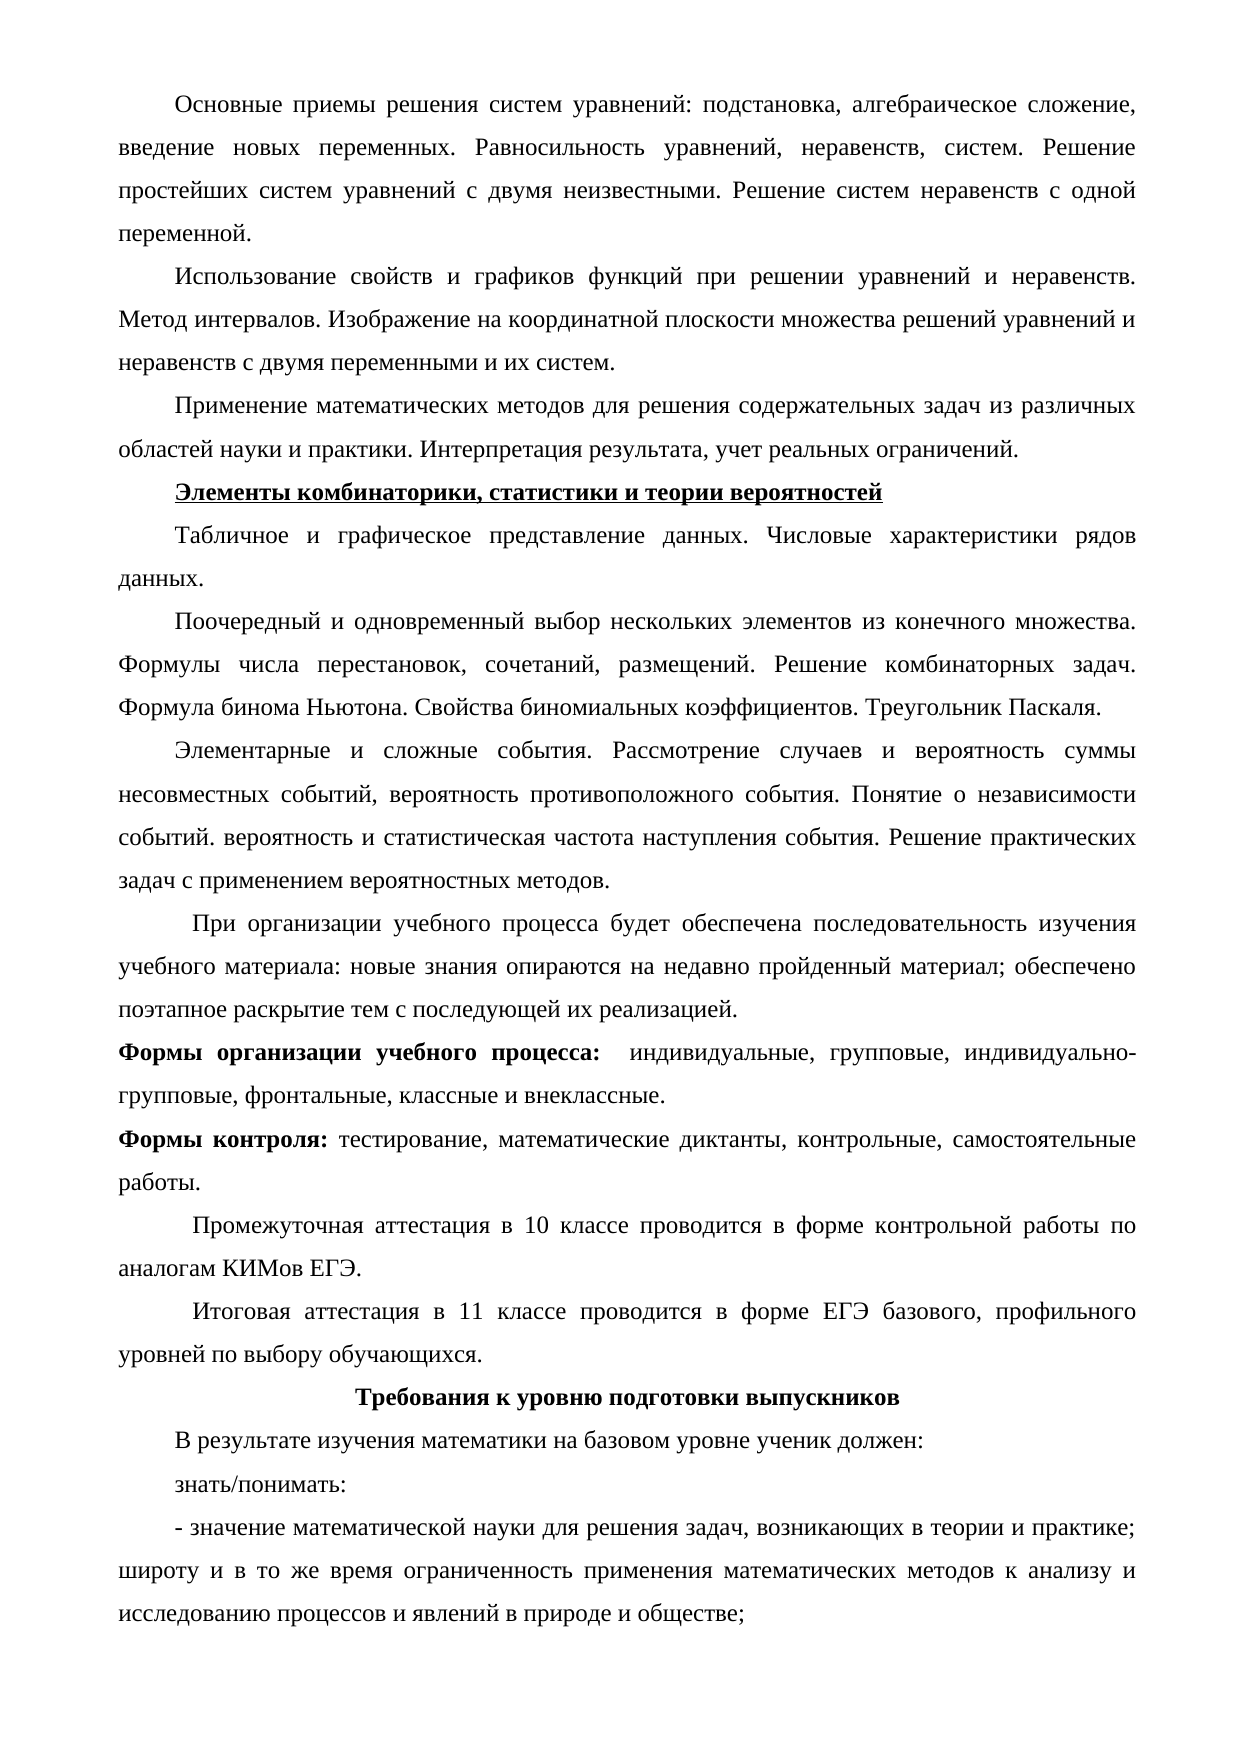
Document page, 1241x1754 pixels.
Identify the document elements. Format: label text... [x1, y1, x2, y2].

text При организации учебного процесса будет обеспечена последовательность изучения учебного материала: новые знания опираются на недавно пройденный материал; обеспечено поэтапное раскрытие тем с последующей их реализацией. [118, 908, 1137, 1023]
text Промежуточная аттестация в 10 классе проводится в форме контрольной работы по аналогам КИМов ЕГЭ. [118, 1210, 1137, 1282]
text Требования к уровню подготовки выпускников [118, 1382, 1137, 1411]
text Использование свойств и графиков функций при решении уравнений и неравенств. Метод интервалов. Изображение на координатной плоскости множества решений уравнений и неравенств с двумя переменными и их систем. [118, 261, 1137, 376]
text Применение математических методов для решения содержательных задач из различных областей науки и практики. Интерпретация результата, учет реальных ограничений. [118, 391, 1137, 462]
text Основные приемы решения систем уравнений: подстановка, алгебраическое сложение, введение новых переменных. Равносильность уравнений, неравенств, систем. Решение простейших систем уравнений с двумя неизвестными. Решение систем неравенств с одной переменной. [118, 89, 1137, 247]
text знать/понимать: [118, 1469, 1137, 1497]
text Формы организации учебного процесса: индивидуальные, групповые, индивидуально-групповые, фронтальные, классные и внеклассные. [118, 1037, 1137, 1109]
text Формы контроля: тестирование, математические диктанты, контрольные, самостоятельные работы. [118, 1124, 1137, 1196]
text Элементарные и сложные события. Рассмотрение случаев и вероятность суммы несовместных событий, вероятность противоположного события. Понятие о независимости событий. вероятность и статистическая частота наступления события. Решение практических задач с применением вероятностных методов. [118, 736, 1137, 894]
text В результате изучения математики на базовом уровне ученик должен: [118, 1426, 1137, 1454]
text - значение математической науки для решения задач, возникающих в теории и практике; широту и в то же время ограниченность применения математических методов к анализу и исследованию процессов и явлений в природе и обществе; [118, 1512, 1137, 1627]
text Элементы комбинаторики, статистики и теории вероятностей [118, 477, 1137, 506]
text Поочередный и одновременный выбор нескольких элементов из конечного множества. Формулы числа перестановок, сочетаний, размещений. Решение комбинаторных задач. Формула бинома Ньютона. Свойства биномиальных коэффициентов. Треугольник Паскаля. [118, 606, 1137, 721]
text Итоговая аттестация в 11 классе проводится в форме ЕГЭ базового, профильного уровней по выбору обучающихся. [118, 1296, 1137, 1368]
text Табличное и графическое представление данных. Числовые характеристики рядов данных. [118, 520, 1137, 592]
